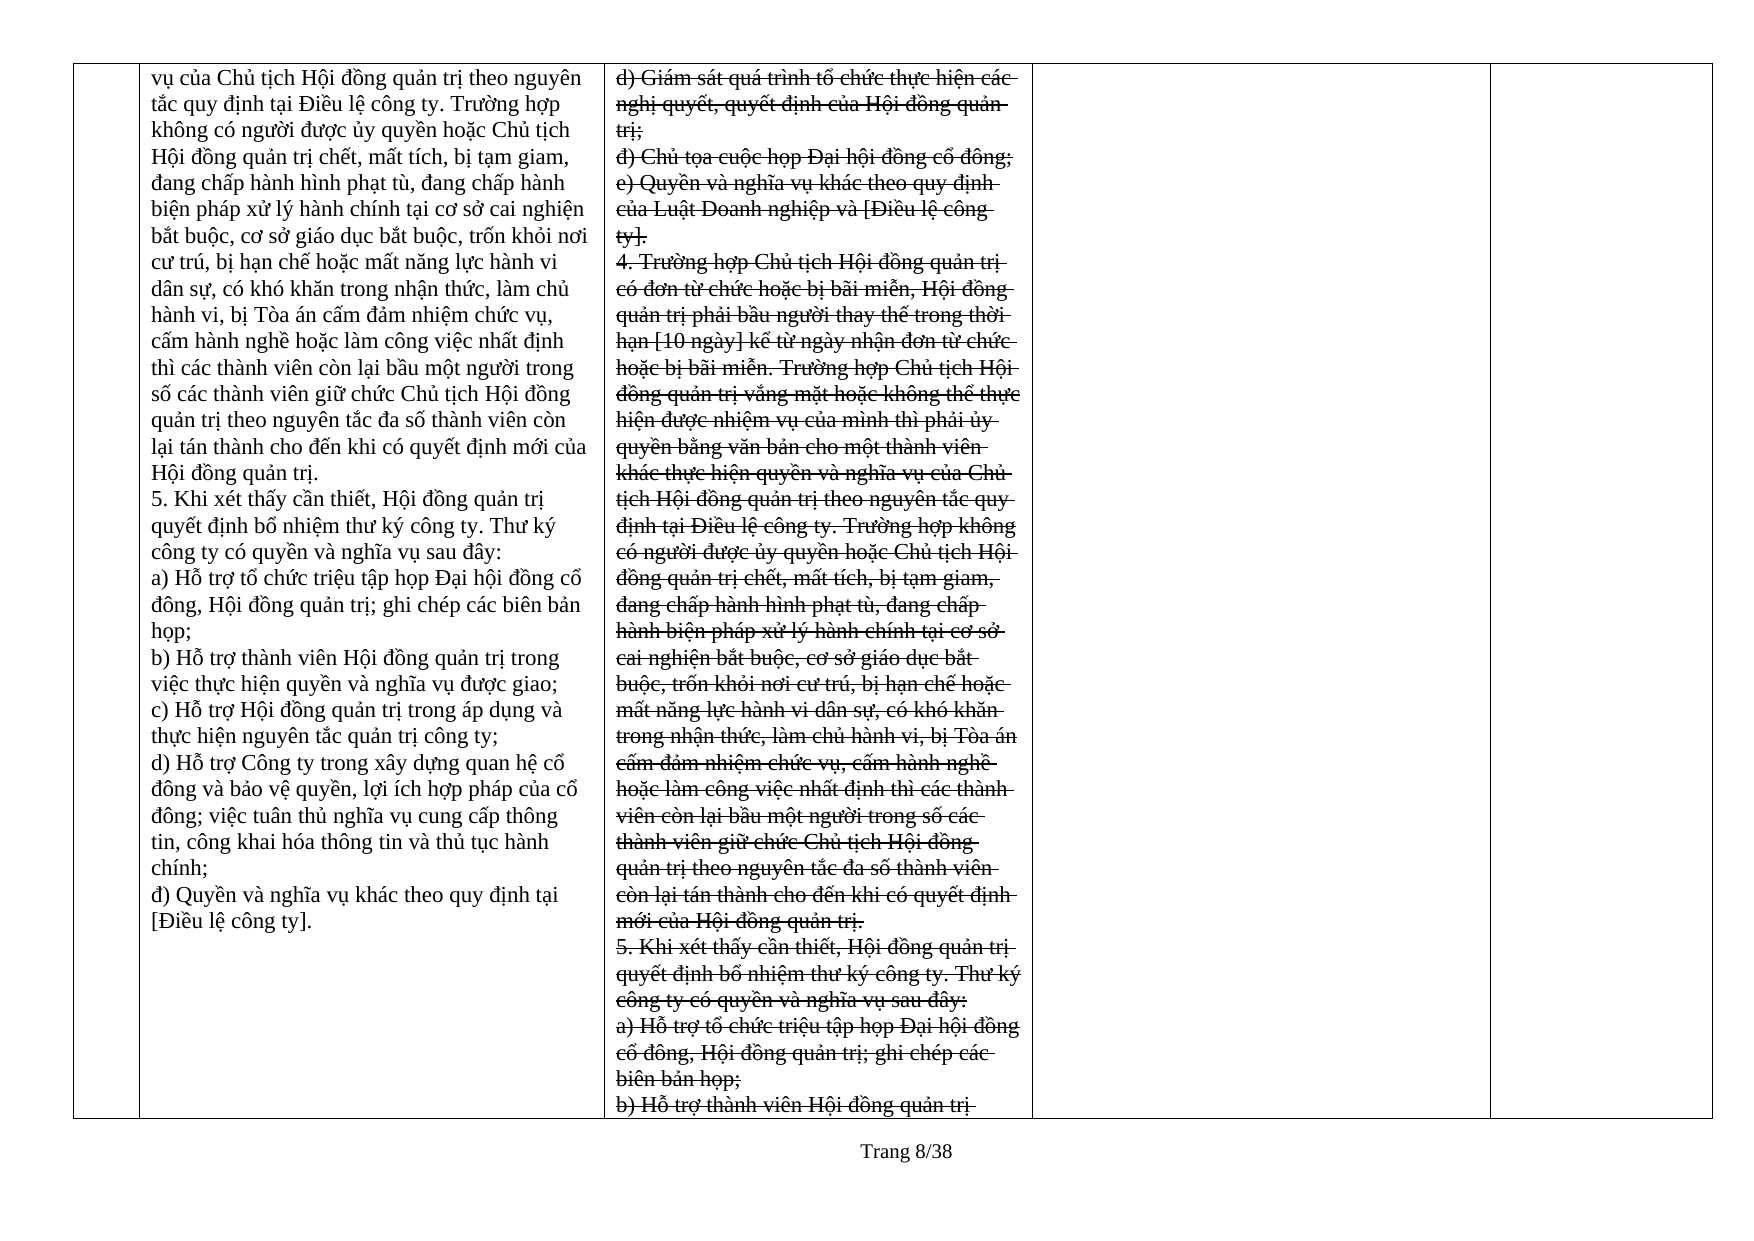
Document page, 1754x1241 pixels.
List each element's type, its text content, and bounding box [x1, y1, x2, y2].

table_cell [1033, 64, 1490, 1118]
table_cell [605, 64, 1032, 1118]
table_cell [1491, 64, 1712, 1118]
table_cell 8 [74, 64, 139, 1118]
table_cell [140, 64, 604, 1118]
